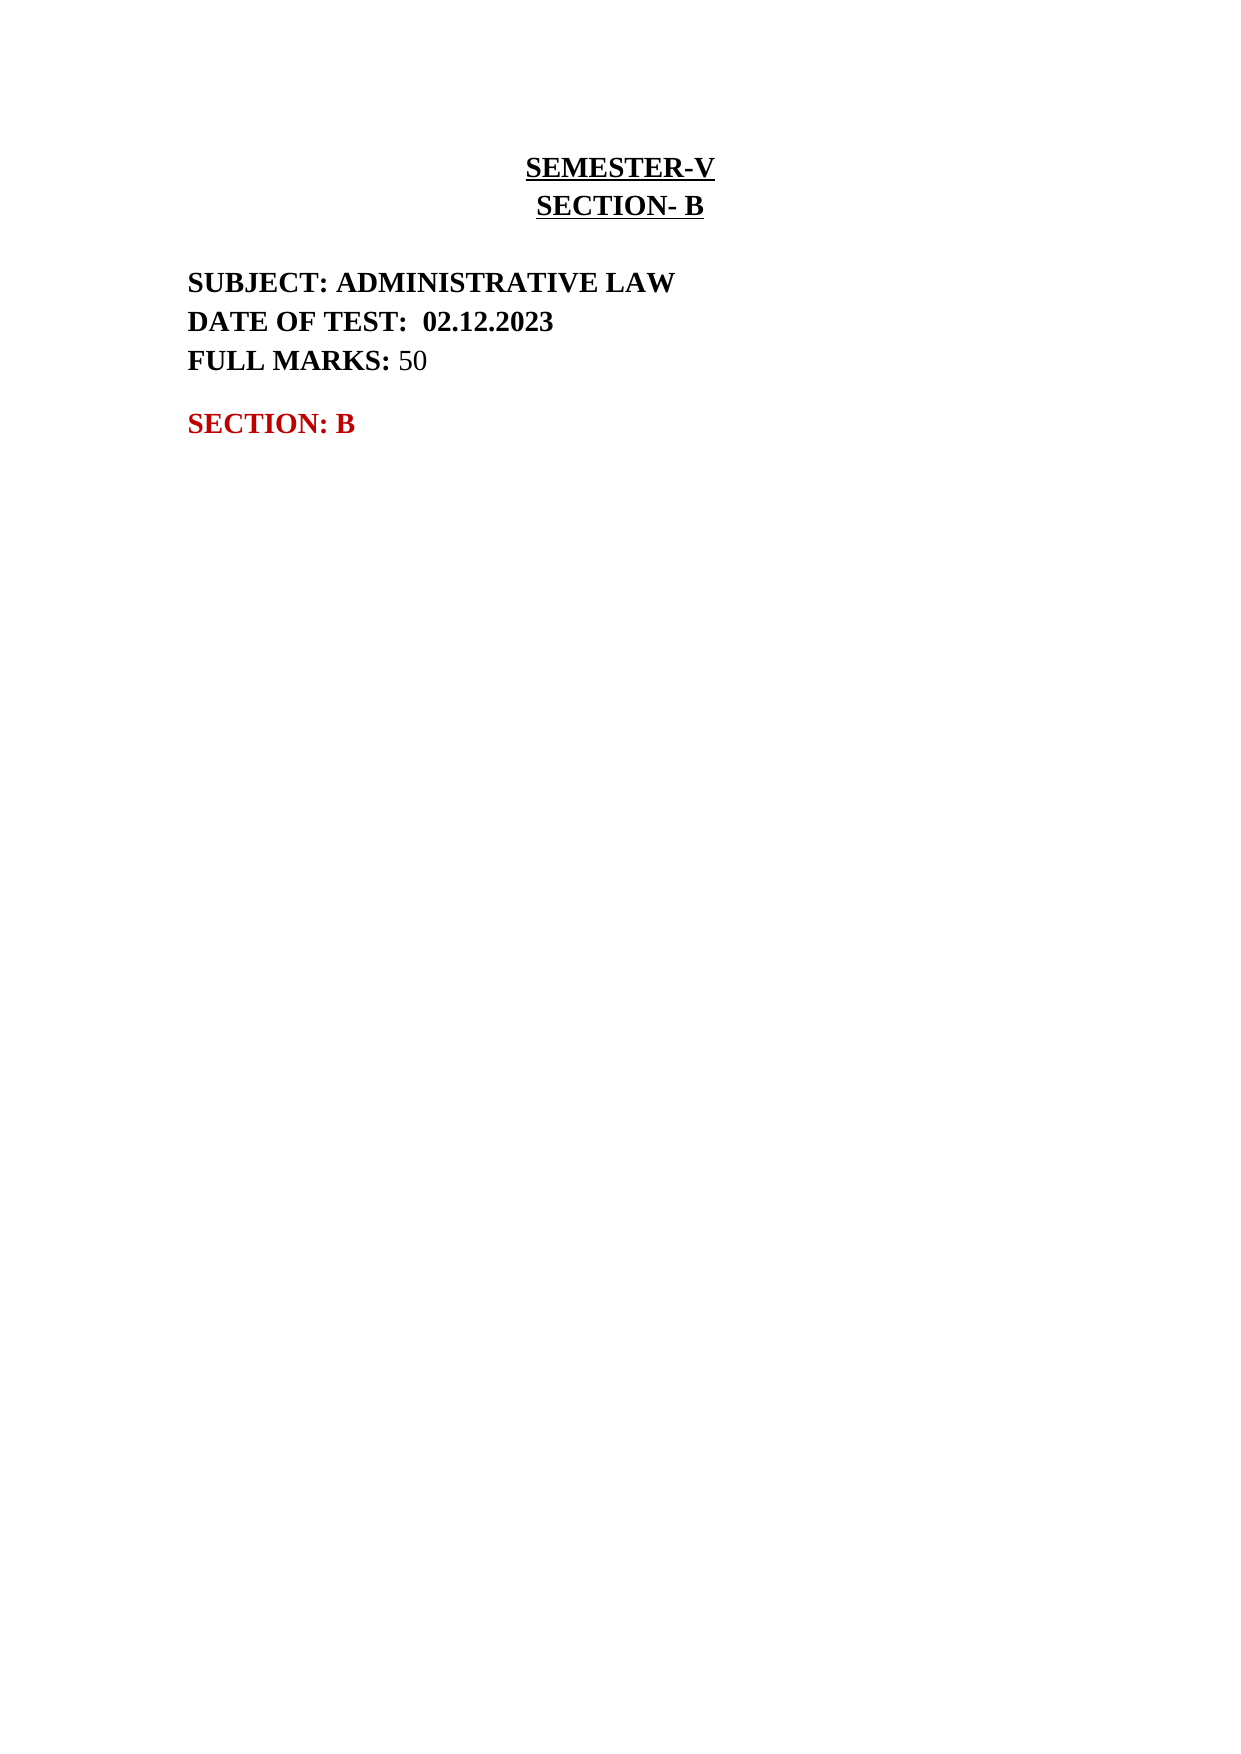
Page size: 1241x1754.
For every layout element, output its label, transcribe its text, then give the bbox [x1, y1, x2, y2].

text DATE OF TEST: 02.12.2023 [187, 304, 1053, 338]
text SECTION- B [187, 188, 1053, 222]
text SECTION: B [187, 407, 1053, 440]
text FULL MARKS: 50 [187, 343, 1053, 376]
text SEMESTER-V [187, 150, 1053, 183]
text SUBJECT: ADMINISTRATIVE LAW [187, 266, 1053, 299]
